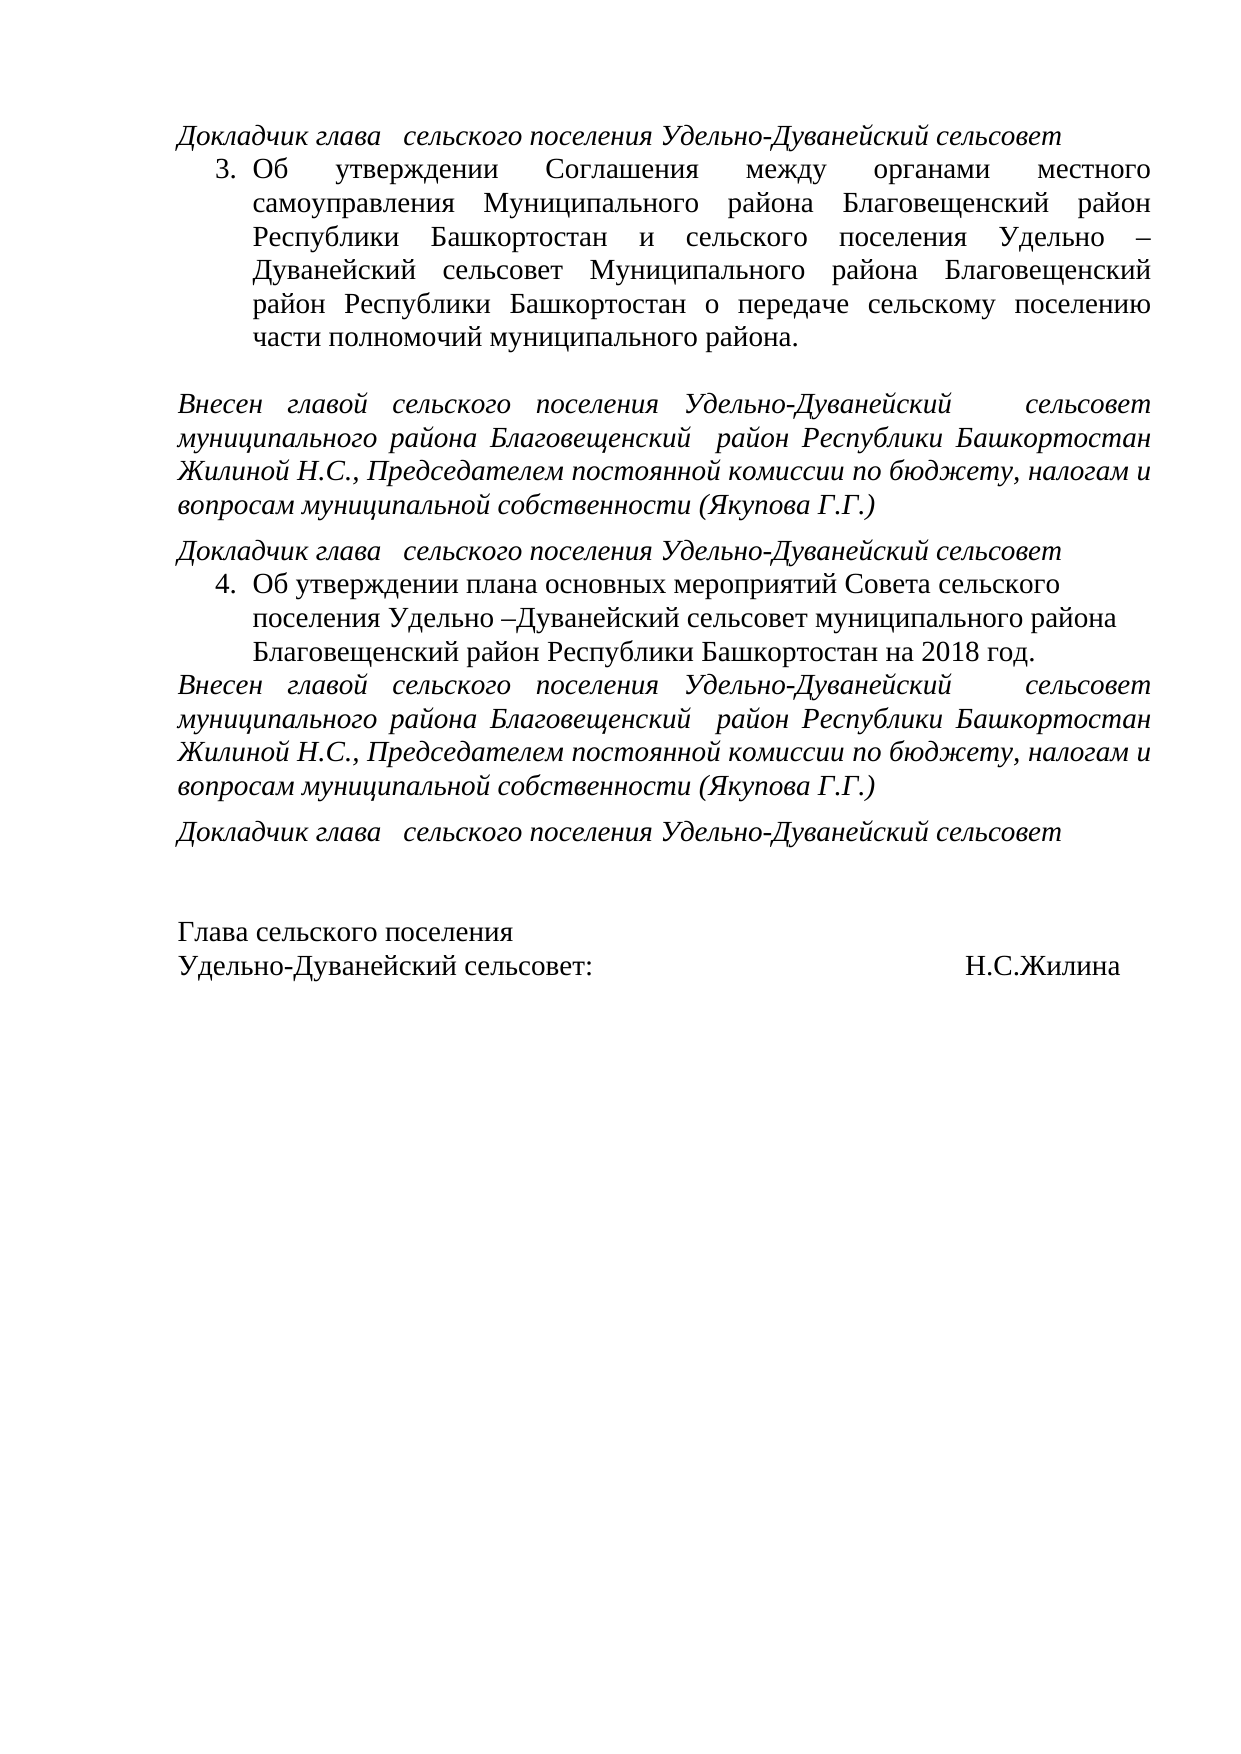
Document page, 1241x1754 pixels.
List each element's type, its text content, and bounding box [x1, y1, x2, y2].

text Глава сельского поселения [177, 914, 1152, 948]
text Докладчик глава сельского поселения Удельно-Дуванейский сельсовет [177, 814, 1152, 847]
list Об утверждении плана основных мероприятий Совета сельского поселения Удельно –Дуванейский сельсовет муниципального района Благовещенский район Республики Башкортостан на 2018 год. [215, 567, 1152, 667]
text Удельно-Дуванейский сельсовет: Н.С.Жилина [177, 948, 1152, 982]
text Докладчик глава сельского поселения Удельно-Дуванейский сельсовет [177, 118, 1152, 152]
text Докладчик глава сельского поселения Удельно-Дуванейский сельсовет [177, 533, 1152, 567]
list Об утверждении Соглашения между органами местного самоуправления Муниципального района Благовещенский район Республики Башкортостан и сельского поселения Удельно –Дуванейский сельсовет Муниципального района Благовещенский район Республики Башкортостан о передаче сельскому поселению части полномочий муниципального района. [215, 152, 1152, 353]
